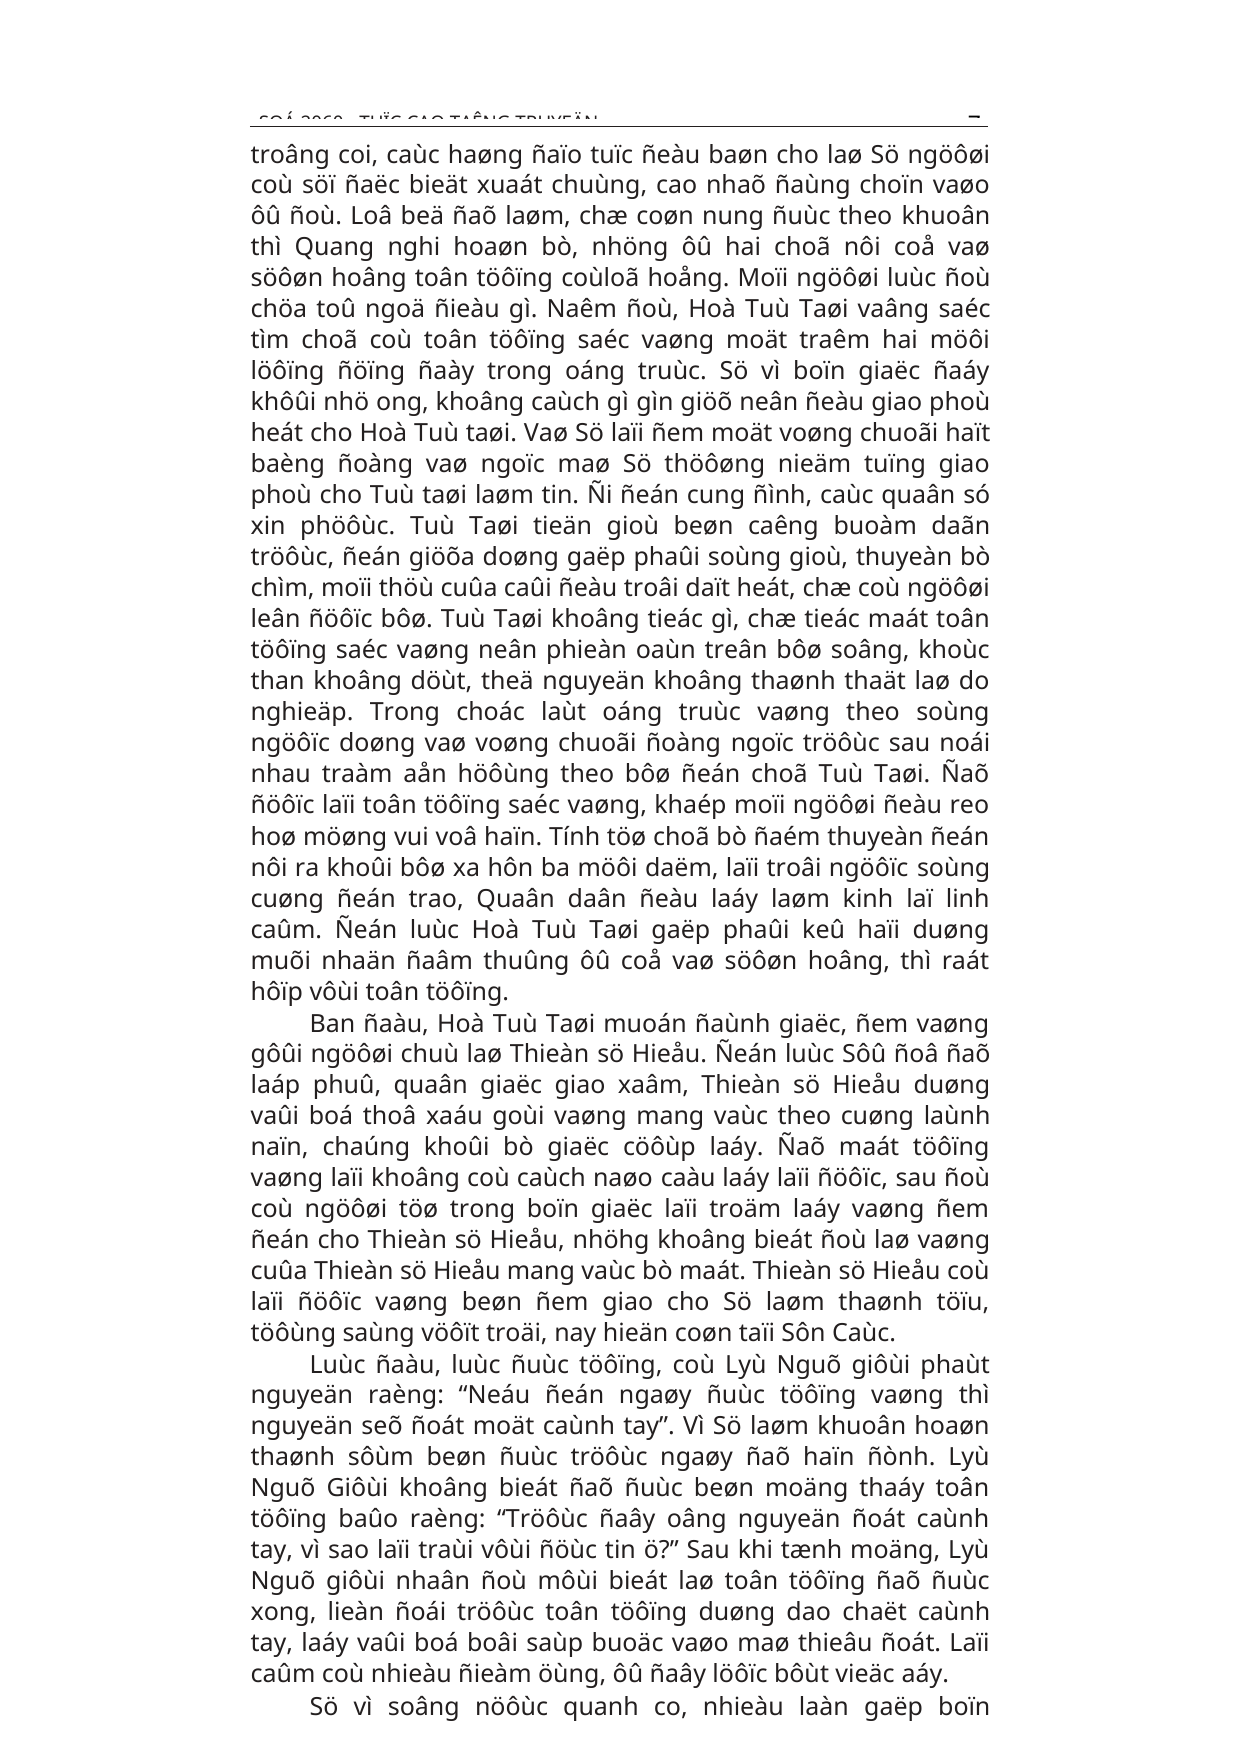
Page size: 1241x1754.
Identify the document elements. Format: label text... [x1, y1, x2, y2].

text troâng coi, caùc haøng ñaïo tuïc ñeàu baøn cho laø Sö ngöôøi coù söï ñaëc bieät xuaát chuùng, cao nhaõ ñaùng choïn vaøo ôû ñoù. Loâ beä ñaõ laøm, chæ coøn nung ñuùc theo khuoân thì Quang nghi hoaøn bò, nhöng ôû hai choã nôi coå vaø söôøn hoâng toân töôïng coùloã hoång. Moïi ngöôøi luùc ñoù chöa toû ngoä ñieàu gì. Naêm ñoù, Hoà Tuù Taøi vaâng saéc tìm choã coù toân töôïng saéc vaøng moät traêm hai möôi löôïng ñöïng ñaày trong oáng truùc. Sö vì boïn giaëc ñaáy khôûi nhö ong, khoâng caùch gì gìn giöõ neân ñeàu giao phoù heát cho Hoà Tuù taøi. Vaø Sö laïi ñem moät voøng chuoãi haït baèng ñoàng vaø ngoïc maø Sö thöôøng nieäm tuïng giao phoù cho Tuù taøi laøm tin. Ñi ñeán cung ñình, caùc quaân só xin phöôùc. Tuù Taøi tieän gioù beøn caêng buoàm daãn tröôùc, ñeán giöõa doøng gaëp phaûi soùng gioù, thuyeàn bò chìm, moïi thöù cuûa caûi ñeàu troâi daït heát, chæ coù ngöôøi leân ñöôïc bôø. Tuù Taøi khoâng tieác gì, chæ tieác maát toân töôïng saéc vaøng neân phieàn oaùn treân bôø soâng, khoùc than khoâng döùt, theä nguyeän khoâng thaønh thaät laø do nghieäp. Trong choác laùt oáng truùc vaøng theo soùng ngöôïc doøng vaø voøng chuoãi ñoàng ngoïc tröôùc sau noái nhau traàm aån höôùng theo bôø ñeán choã Tuù Taøi. Ñaõ ñöôïc laïi toân töôïng saéc vaøng, khaép moïi ngöôøi ñeàu reo hoø möøng vui voâ haïn. Tính töø choã bò ñaém thuyeàn ñeán nôi ra khoûi bôø xa hôn ba möôi daëm, laïi troâi ngöôïc soùng cuøng ñeán trao, Quaân daân ñeàu laáy laøm kinh laï linh caûm. Ñeán luùc Hoà Tuù Taøi gaëp phaûi keû haïi duøng muõi nhaän ñaâm thuûng ôû coå vaø söôøn hoâng, thì raát hôïp vôùi toân töôïng. [250, 138, 990, 1007]
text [250, 1690, 990, 1721]
text Ban ñaàu, Hoà Tuù Taøi muoán ñaùnh giaëc, ñem vaøng gôûi ngöôøi chuù laø Thieàn sö Hieåu. Ñeán luùc Sôû ñoâ ñaõ laáp phuû, quaân giaëc giao xaâm, Thieàn sö Hieåu duøng vaûi boá thoâ xaáu goùi vaøng mang vaùc theo cuøng laùnh naïn, chaúng khoûi bò giaëc cöôùp laáy. Ñaõ maát töôïng vaøng laïi khoâng coù caùch naøo caàu laáy laïi ñöôïc, sau ñoù coù ngöôøi töø trong boïn giaëc laïi troäm laáy vaøng ñem ñeán cho Thieàn sö Hieåu, nhöhg khoâng bieát ñoù laø vaøng cuûa Thieàn sö Hieåu mang vaùc bò maát. Thieàn sö Hieåu coù laïi ñöôïc vaøng beøn ñem giao cho Sö laøm thaønh töïu, töôùng saùng vöôït troäi, nay hieän coøn taïi Sôn Caùc. [250, 1007, 990, 1349]
text Luùc ñaàu, luùc ñuùc töôïng, coù Lyù Nguõ giôùi phaùt nguyeän raèng: “Neáu ñeán ngaøy ñuùc töôïng vaøng thì nguyeän seõ ñoát moät caùnh tay”. Vì Sö laøm khuoân hoaøn thaønh sôùm beøn ñuùc tröôùc ngaøy ñaõ haïn ñònh. Lyù Nguõ Giôùi khoâng bieát ñaõ ñuùc beøn moäng thaáy toân töôïng baûo raèng: “Tröôùc ñaây oâng nguyeän ñoát caùnh tay, vì sao laïi traùi vôùi ñöùc tin ö?” Sau khi tænh moäng, Lyù Nguõ giôùi nhaân ñoù môùi bieát laø toân töôïng ñaõ ñuùc xong, lieàn ñoái tröôùc toân töôïng duøng dao chaët caùnh tay, laáy vaûi boá boâi saùp buoäc vaøo maø thieâu ñoát. Laïi caûm coù nhieàu ñieàm öùng, ôû ñaây löôïc bôùt vieäc aáy. [250, 1349, 990, 1690]
